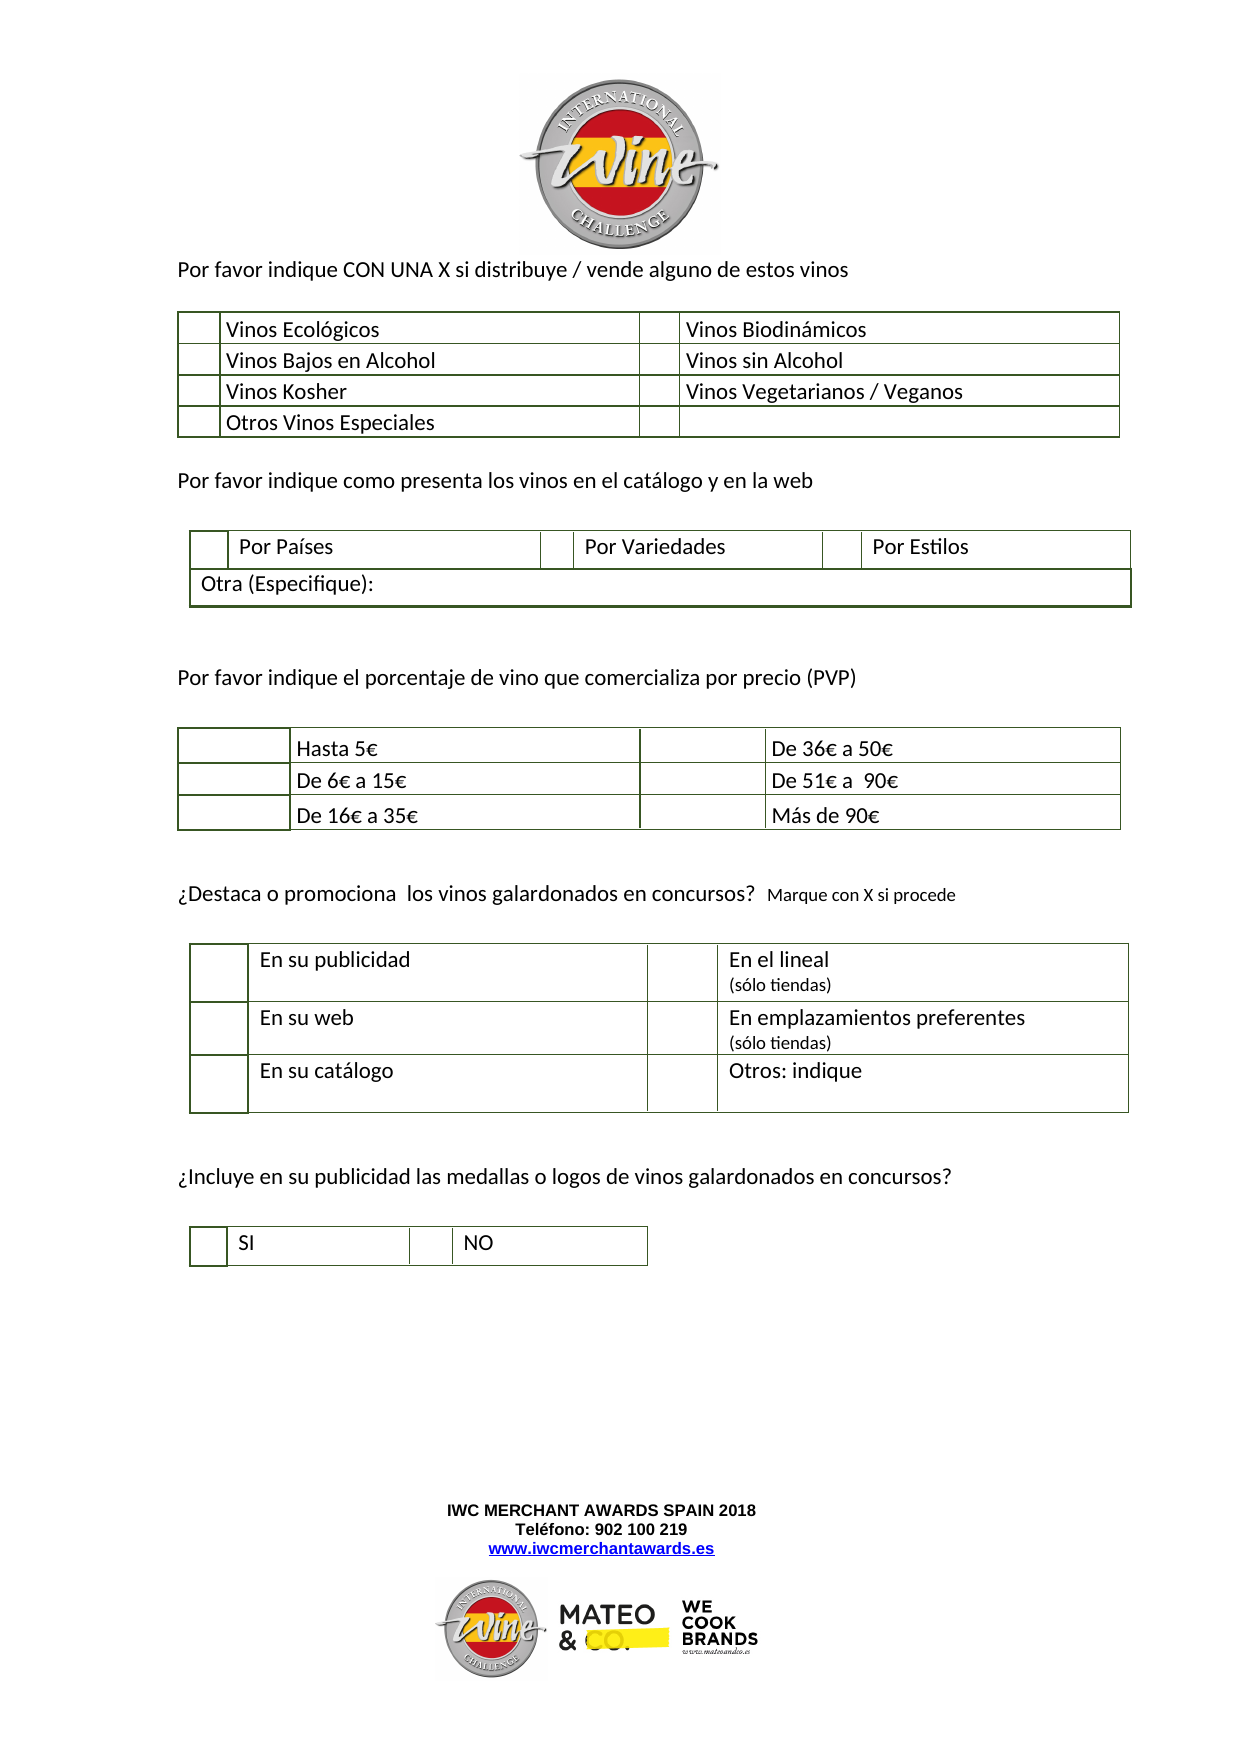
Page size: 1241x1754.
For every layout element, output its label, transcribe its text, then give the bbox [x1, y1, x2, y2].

text ¿Destaca o promociona los vinos galardonados en concursos? Marque con X si procede [177, 879, 1063, 907]
table_header En el lineal (sólo tiendas) [718, 944, 1128, 1001]
table_header Por Países [229, 531, 540, 567]
table_header [648, 944, 717, 1001]
text Por favor indique CON UNA X si distribuye / vende alguno de estos vinos [177, 255, 1063, 283]
table_cell [179, 376, 219, 405]
table_cell [179, 407, 219, 436]
table_cell De 6€ a 15€ [291, 763, 639, 794]
table_cell [640, 407, 679, 436]
picture [519, 73, 721, 255]
table_cell [191, 1056, 247, 1112]
table_header [179, 313, 219, 343]
table_header Por Estilos [861, 531, 1130, 567]
table_header [640, 728, 765, 762]
table_cell [640, 344, 679, 374]
table_cell En su web [249, 1002, 647, 1054]
table_header [191, 1228, 226, 1265]
picture [435, 1577, 768, 1681]
table_cell En emplazamientos preferentes (sólo tiendas) [718, 1002, 1128, 1054]
table_cell Vinos Bajos en Alcohol [221, 344, 639, 374]
text ¿Incluye en su publicidad las medallas o logos de vinos galardonados en concursos? [177, 1162, 1063, 1190]
table_cell En su catálogo [249, 1055, 648, 1112]
table_cell [640, 376, 679, 405]
table_header Vinos Ecológicos [221, 313, 639, 343]
table_cell Más de 90€ [765, 795, 1120, 829]
table_cell De 51€ a 90€ [766, 763, 1120, 794]
table_header [191, 532, 227, 567]
table_cell [179, 796, 289, 829]
table_cell [179, 764, 289, 794]
table_cell Vinos Vegetarianos / Veganos [680, 376, 1119, 405]
text Por favor indique como presenta los vinos en el catálogo y en la web [177, 466, 1063, 494]
table_cell Vinos Kosher [221, 376, 639, 405]
table_cell De 16€ a 35€ [291, 795, 640, 829]
table_header [179, 729, 289, 762]
table_cell [191, 1003, 247, 1054]
table_cell Otros: indique [718, 1055, 1128, 1112]
table_header De 36€ a 50€ [765, 728, 1120, 762]
table_header NO [452, 1227, 647, 1265]
table_header [191, 945, 247, 1001]
table_cell [680, 407, 1119, 436]
table_header Por Variedades [573, 531, 823, 567]
table_cell Otra (Especifique): [191, 570, 1130, 605]
table_cell [640, 795, 765, 829]
table_cell Otros Vinos Especiales [221, 407, 639, 436]
table_header SI [228, 1227, 409, 1265]
table_cell [648, 1055, 718, 1112]
table_cell [648, 1002, 717, 1054]
table_header [540, 531, 573, 567]
text Por favor indique el porcentaje de vino que comercializa por precio (PVP) [177, 663, 1063, 692]
table_cell Vinos sin Alcohol [680, 344, 1119, 374]
table_header Vinos Biodinámicos [680, 313, 1119, 343]
table_header En su publicidad [249, 944, 647, 1001]
table_header [823, 531, 861, 567]
table_cell [179, 344, 219, 374]
table_cell [641, 763, 765, 794]
table_header [409, 1227, 452, 1265]
table_header [640, 313, 679, 343]
table_header Hasta 5€ [291, 728, 640, 762]
